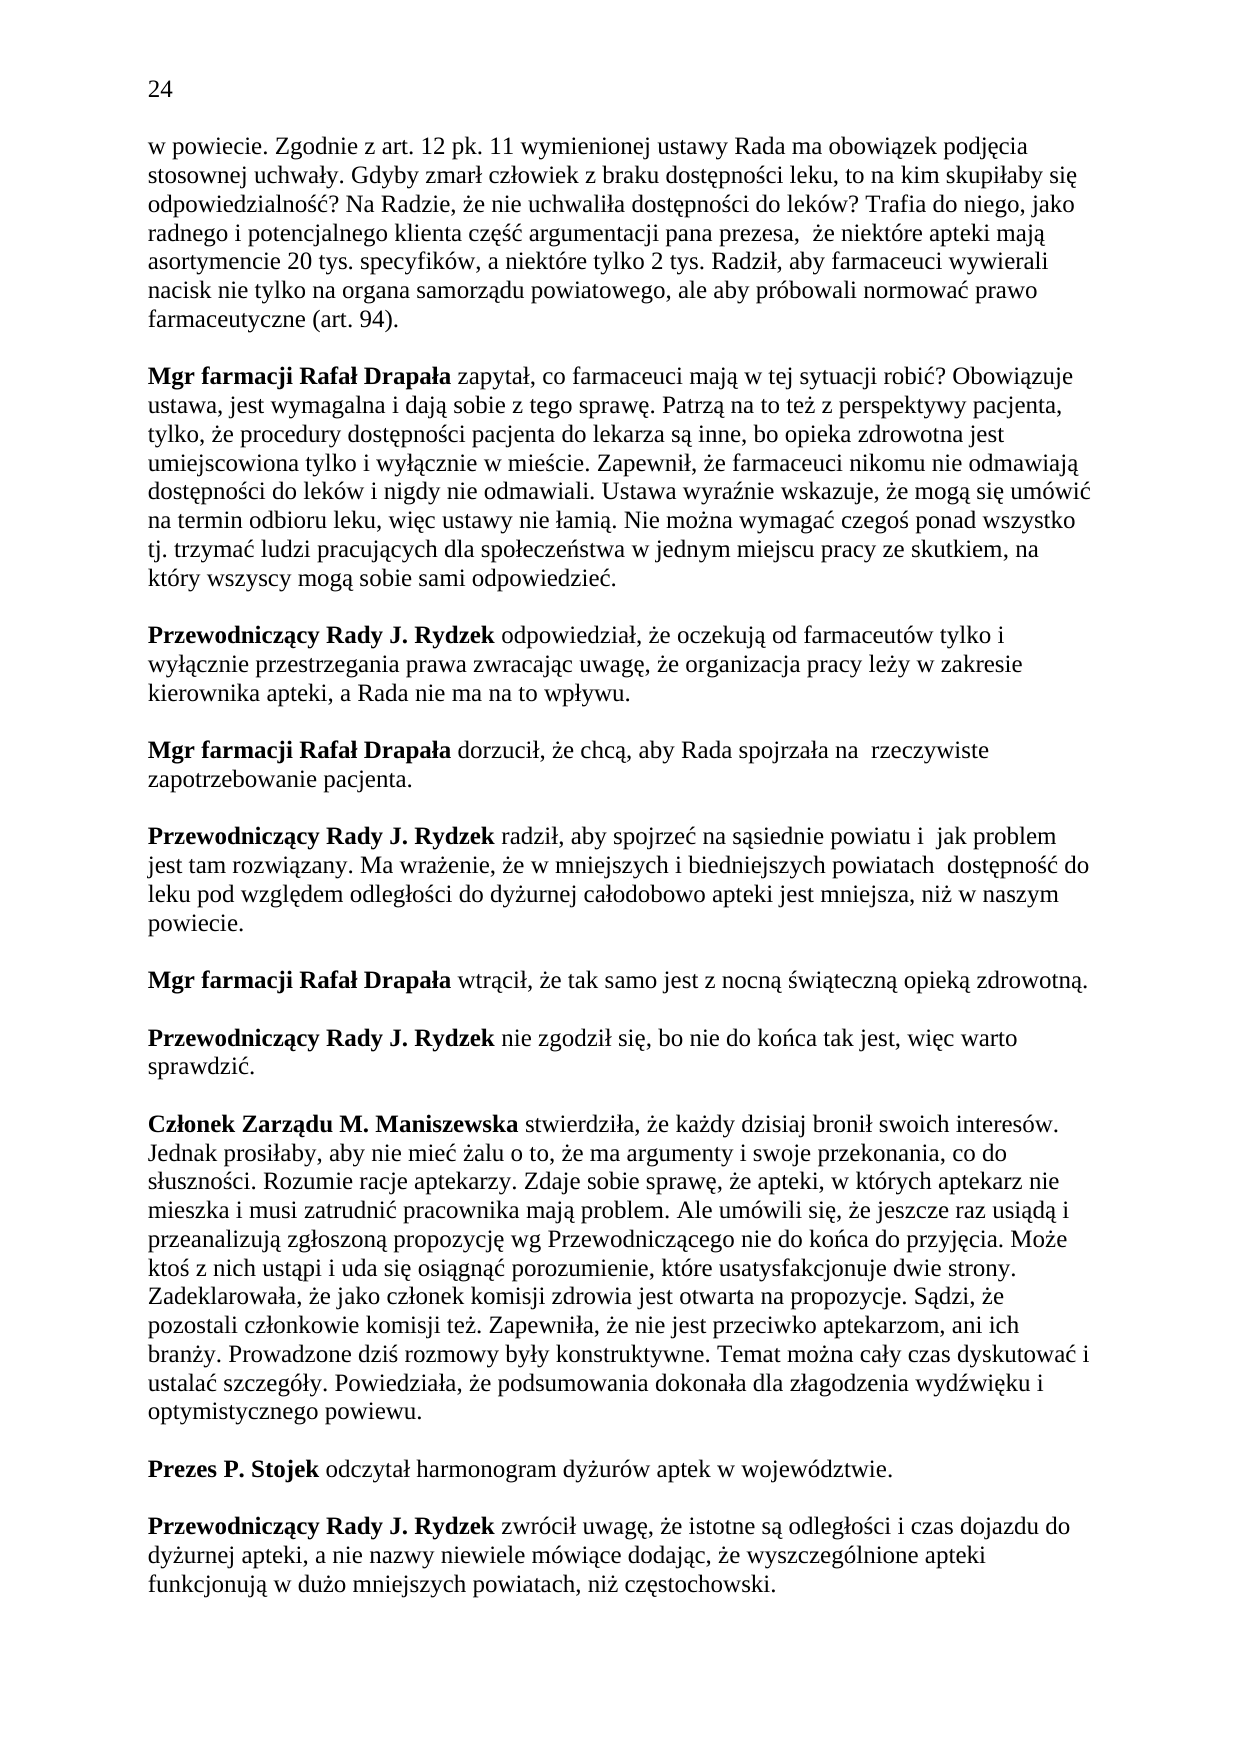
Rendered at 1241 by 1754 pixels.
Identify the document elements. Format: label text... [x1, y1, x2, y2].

text Członek Zarządu M. Maniszewska stwierdziła, że każdy dzisiaj bronił swoich interesów. Jednak prosiłaby, aby nie mieć żalu o to, że ma argumenty i swoje przekonania, co do słuszności. Rozumie racje aptekarzy. Zdaje sobie sprawę, że apteki, w których aptekarz nie mieszka i musi zatrudnić pracownika mają problem. Ale umówili się, że jeszcze raz usiądą i przeanalizują zgłoszoną propozycję wg Przewodniczącego nie do końca do przyjęcia. Może ktoś z nich ustąpi i uda się osiągnąć porozumienie, które usatysfakcjonuje dwie strony. Zadeklarowała, że jako członek komisji zdrowia jest otwarta na propozycje. Sądzi, że pozostali członkowie komisji też. Zapewniła, że nie jest przeciwko aptekarzom, ani ich branży. Prowadzone dziś rozmowy były konstruktywne. Temat można cały czas dyskutować i ustalać szczegóły. Powiedziała, że podsumowania dokonała dla złagodzenia wydźwięku i optymistycznego powiewu. [148, 1109, 1092, 1425]
text Przewodniczący Rady J. Rydzek zwrócił uwagę, że istotne są odległości i czas dojazdu do dyżurnej apteki, a nie nazwy niewiele mówiące dodając, że wyszczególnione apteki funkcjonują w dużo mniejszych powiatach, niż częstochowski. [148, 1511, 1092, 1598]
text Przewodniczący Rady J. Rydzek odpowiedział, że oczekują od farmaceutów tylko i wyłącznie przestrzegania prawa zwracając uwagę, że organizacja pracy leży w zakresie kierownika apteki, a Rada nie ma na to wpływu. [148, 620, 1092, 706]
text Prezes P. Stojek odczytał harmonogram dyżurów aptek w województwie. [148, 1454, 1092, 1483]
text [148, 131, 1092, 333]
text Przewodniczący Rady J. Rydzek nie zgodził się, bo nie do końca tak jest, więc warto sprawdzić. [148, 1023, 1092, 1080]
text Mgr farmacji Rafał Drapała dorzucił, że chcą, aby Rada spojrzała na rzeczywiste zapotrzebowanie pacjenta. [148, 735, 1092, 793]
text Przewodniczący Rady J. Rydzek radził, aby spojrzeć na sąsiednie powiatu i jak problem jest tam rozwiązany. Ma wrażenie, że w mniejszych i biedniejszych powiatach dostępność do leku pod względem odległości do dyżurnej całodobowo apteki jest mniejsza, niż w naszym powiecie. [148, 821, 1092, 936]
text Mgr farmacji Rafał Drapała zapytał, co farmaceuci mają w tej sytuacji robić? Obowiązuje ustawa, jest wymagalna i tawa ije ś, co jest ponad wsysytzsko.ów. olekarza też są inne.cików,upi sie ia zdają sobie z tego sprawę. Patrzą na to też z perspektywy pacjenta, tylko, że procedury dostępności pacjenta do lekarza są inne, bo opieka zdrowotna jest umiejscowiona tylko i wyłącznie w mieście. Zapewnił, że farmaceuci nikomu nie odmawiają dostępności do leków i nigdy nie odmawiali. Ustawa wyraźnie wskazuje, że mogą się umówić na termin odbioru leku, więc ustawy nie łamią. Nie można wymagać czegoś ponad wszystko tj. trzymać ludzi pracujących dla społeczeństwa w jednym miejscu pracy ze skutkiem, na który wszyscy mogą sobie sami odpowiedzieć. [148, 361, 1092, 591]
text Mgr farmacji Rafał Drapała wtrącił, że tak samo jest z nocną świąteczną opieką zdrowotną. [148, 965, 1092, 994]
